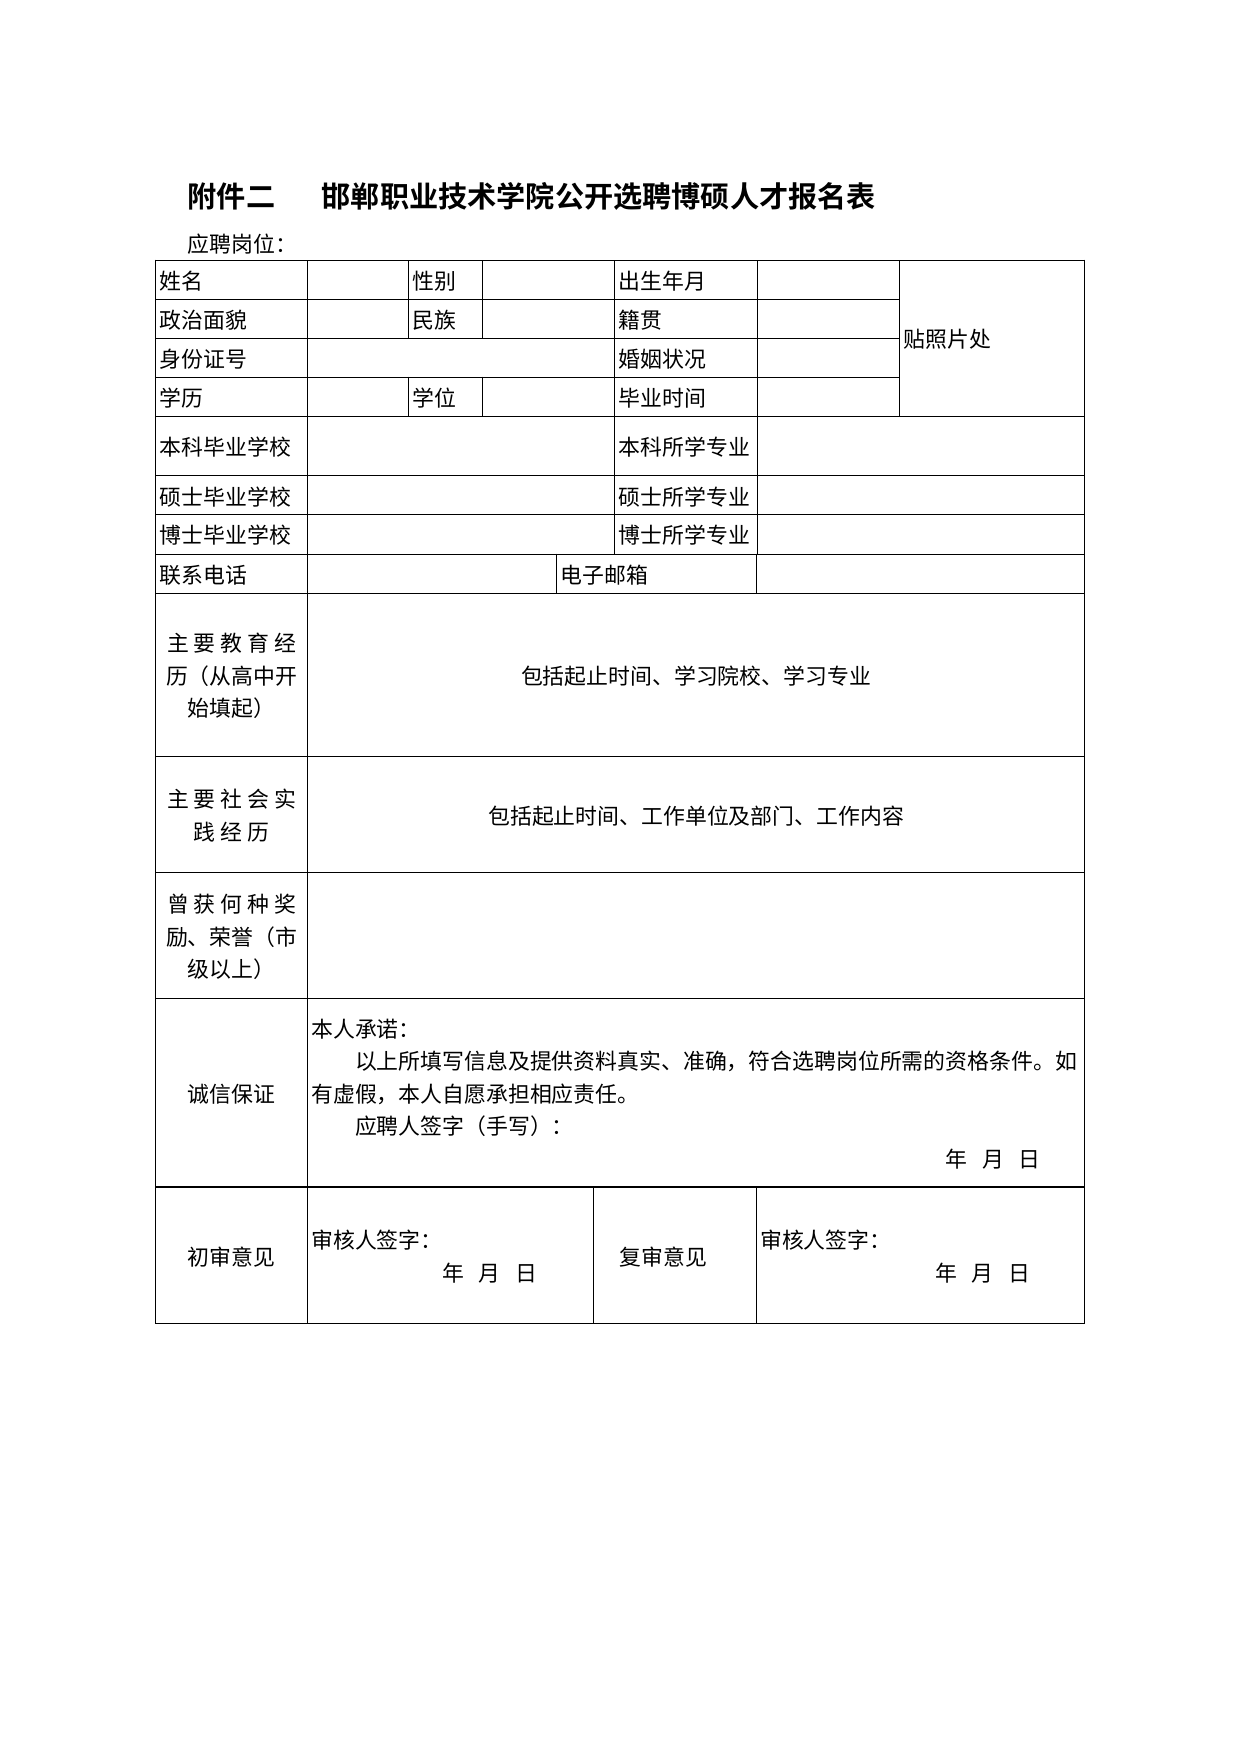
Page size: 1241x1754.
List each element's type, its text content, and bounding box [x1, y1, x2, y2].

table_header 性别 [409, 261, 482, 298]
table_header 贴照片处 [900, 261, 1084, 416]
text 应聘岗位： [187, 227, 1053, 259]
table_cell [757, 555, 1084, 592]
table_cell 博士毕业学校 [156, 515, 307, 553]
table_cell [483, 300, 614, 338]
table_cell 身份证号 [156, 339, 307, 377]
table_header [308, 261, 408, 298]
table_cell 审核人签字： 年 月 日 [308, 1188, 593, 1323]
table_cell 初审意见 [156, 1188, 307, 1323]
table_cell 主 要 社 会 实 践 经 历 [156, 757, 307, 872]
table_cell 本科毕业学校 [156, 417, 307, 475]
table_cell 电子邮箱 [557, 555, 756, 592]
table_cell [308, 339, 614, 377]
table_cell [758, 417, 1084, 475]
table_cell 婚姻状况 [615, 339, 757, 377]
table_cell 本科所学专业 [615, 417, 757, 475]
table_cell 主 要 教 育 经 历（从高中开始填起） [156, 594, 307, 756]
table_cell [758, 300, 899, 338]
table_cell 籍贯 [615, 300, 757, 338]
table_cell [308, 873, 1084, 998]
table_cell [758, 378, 899, 416]
table_header 出生年月 [615, 261, 757, 298]
table_cell 政治面貌 [156, 300, 307, 338]
table_cell 包括起止时间、工作单位及部门、工作内容 [308, 757, 1084, 872]
table_cell [758, 515, 1084, 553]
table_cell [758, 339, 899, 377]
table_header [758, 261, 899, 298]
table_cell [308, 515, 614, 553]
table_header [483, 261, 614, 298]
table_cell [308, 555, 556, 592]
table_cell [308, 378, 408, 416]
table_cell 硕士所学专业 [615, 476, 757, 514]
text 附件二 邯郸职业技术学院公开选聘博硕人才报名表 [187, 162, 1053, 227]
table_cell 民族 [409, 300, 482, 338]
table_cell 审核人签字： 年 月 日 [757, 1188, 1084, 1323]
table_cell [308, 417, 614, 475]
table_cell 硕士毕业学校 [156, 476, 307, 514]
table_cell 博士所学专业 [615, 515, 757, 553]
table_cell [308, 476, 614, 514]
table_cell 毕业时间 [615, 378, 757, 416]
table_cell 诚信保证 [156, 999, 307, 1186]
table_header 姓名 [156, 261, 307, 298]
table_cell [758, 476, 1084, 514]
table_cell 联系电话 [156, 555, 307, 592]
table_cell 本人承诺： 以上所填写信息及提供资料真实、准确，符合选聘岗位所需的资格条件。如有虚假，本人自愿承担相应责任。 应聘人签字（手写）： 年 月 日 [308, 999, 1084, 1186]
table_cell 学历 [156, 378, 307, 416]
table_cell 学位 [409, 378, 482, 416]
table_cell [308, 300, 408, 338]
table_cell 包括起止时间、学习院校、学习专业 [308, 594, 1084, 756]
table_cell 曾 获 何 种 奖 励、荣誉（市级以上） [156, 873, 307, 998]
table_cell 复审意见 [594, 1188, 756, 1323]
table_cell [483, 378, 614, 416]
